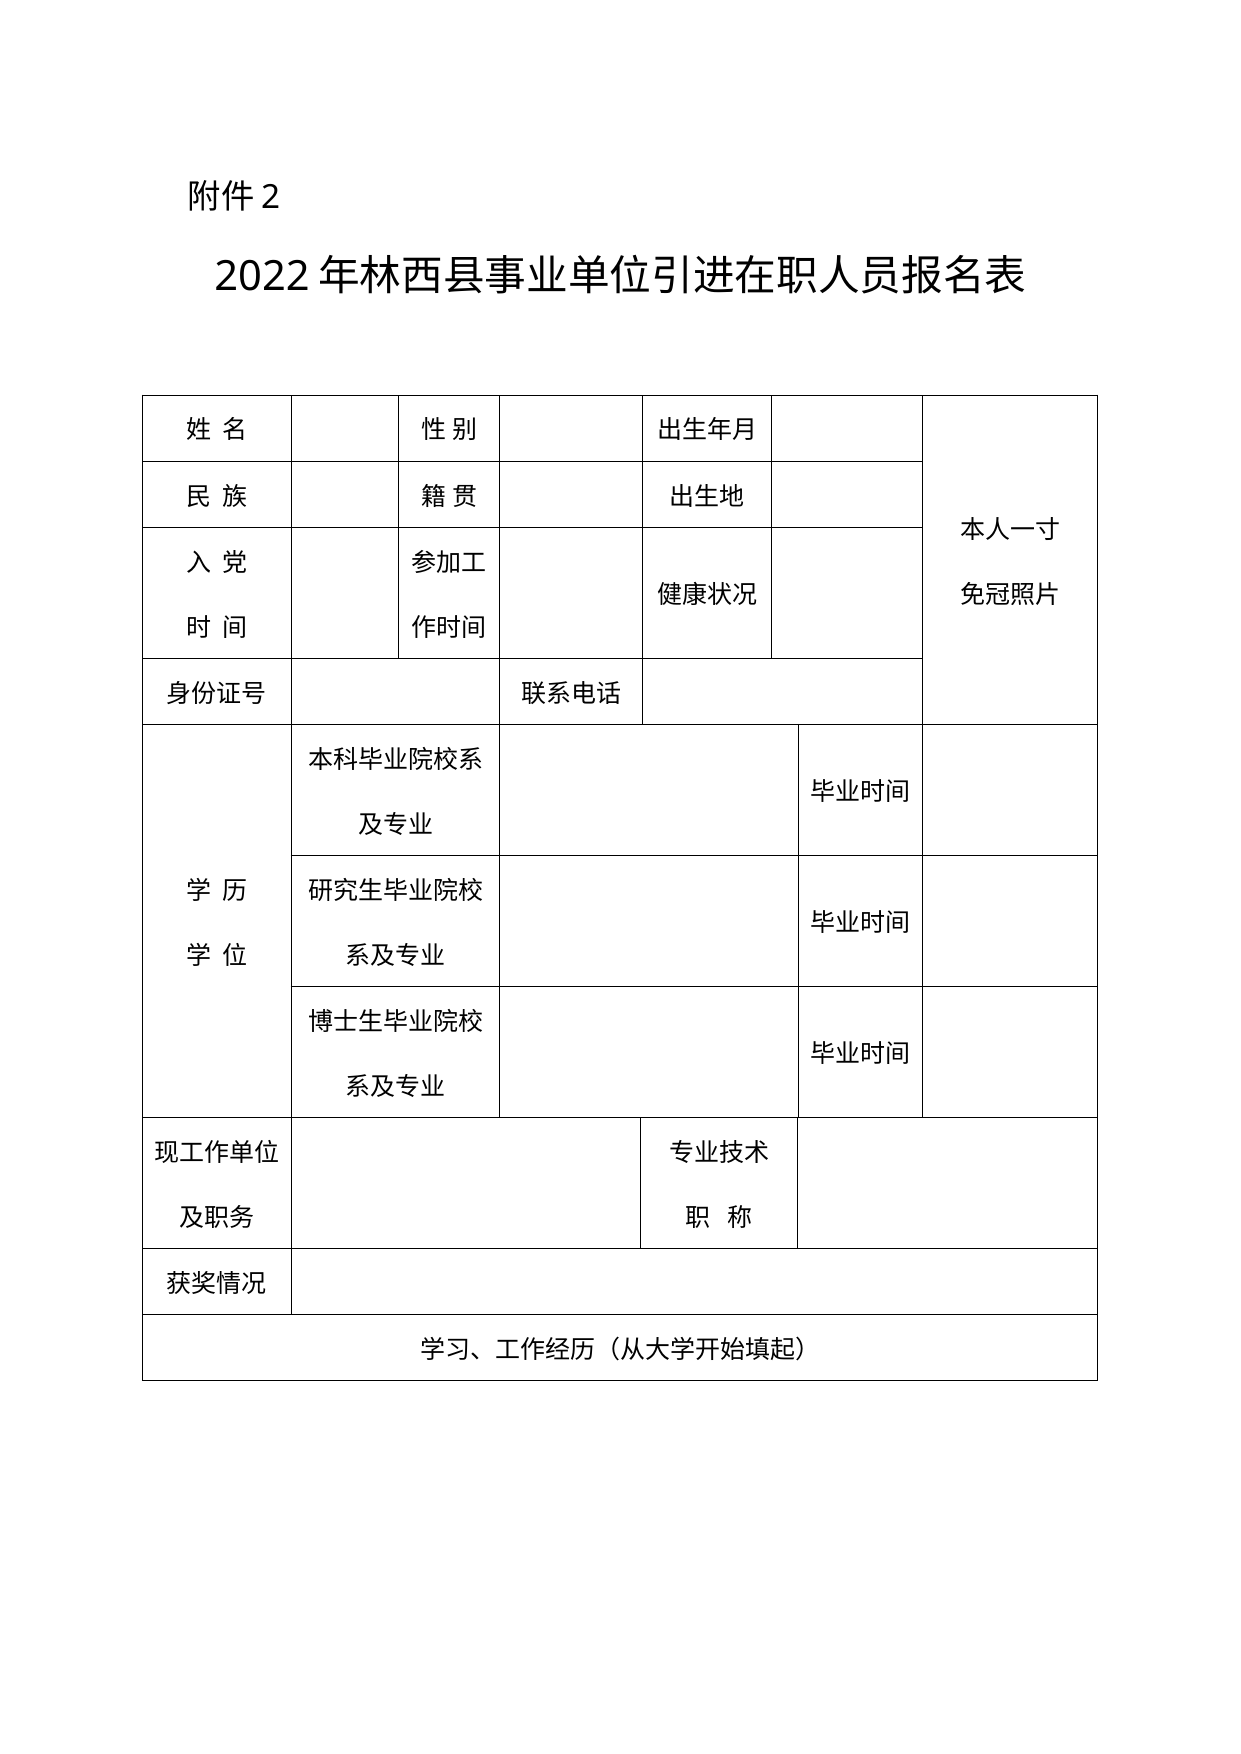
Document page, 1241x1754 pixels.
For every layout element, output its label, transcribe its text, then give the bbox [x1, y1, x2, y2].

text 2022年林西县事业单位引进在职人员报名表 [187, 239, 1053, 304]
table_cell [923, 856, 1097, 986]
table_cell [500, 528, 642, 658]
table_cell 籍 贯 [399, 462, 499, 527]
table_cell [772, 528, 922, 658]
table_cell 专业技术 职 称 [641, 1118, 797, 1248]
table_cell [500, 725, 798, 855]
table_header [292, 396, 398, 461]
table_cell [643, 659, 922, 724]
table_cell 民 族 [143, 462, 291, 527]
table_cell [923, 987, 1097, 1117]
table_cell 学 历 学 位 [143, 725, 291, 1117]
table_cell [292, 528, 398, 658]
table_cell 毕业时间 [799, 725, 922, 855]
table_cell 本科毕业院校系及专业 [292, 725, 499, 855]
table_cell 毕业时间 [799, 987, 922, 1117]
table_cell 入 党 时 间 [143, 528, 291, 658]
table_cell [798, 1118, 1097, 1248]
table_header 姓 名 [143, 396, 291, 461]
table_cell [500, 856, 798, 986]
table_cell [292, 462, 398, 527]
table_cell 博士生毕业院校系及专业 [292, 987, 499, 1117]
table_cell 身份证号 [143, 659, 291, 724]
table_header 本人一寸 免冠照片 [923, 396, 1097, 724]
table_cell 出生地 [643, 462, 771, 527]
table_header 出生年月 [643, 396, 771, 461]
table_cell [292, 659, 499, 724]
table_cell [500, 462, 642, 527]
table_cell 参加工 作时间 [399, 528, 499, 658]
table_cell 获奖情况 [143, 1249, 291, 1314]
table_cell [292, 1249, 1097, 1314]
table_header [772, 396, 922, 461]
table_cell [500, 987, 798, 1117]
table_header 性 别 [399, 396, 499, 461]
table_cell [772, 462, 922, 527]
table_cell [292, 1118, 640, 1248]
table_cell 联系电话 [500, 659, 642, 724]
table_cell [923, 725, 1097, 855]
table_cell 研究生毕业院校系及专业 [292, 856, 499, 986]
text 附件2 [187, 162, 1053, 227]
table_header [500, 396, 642, 461]
table_cell 健康状况 [643, 528, 771, 658]
table_cell 毕业时间 [799, 856, 922, 986]
table_cell 现工作单位及职务 [143, 1118, 291, 1248]
table_cell 学习、工作经历（从大学开始填起） [143, 1315, 1097, 1380]
